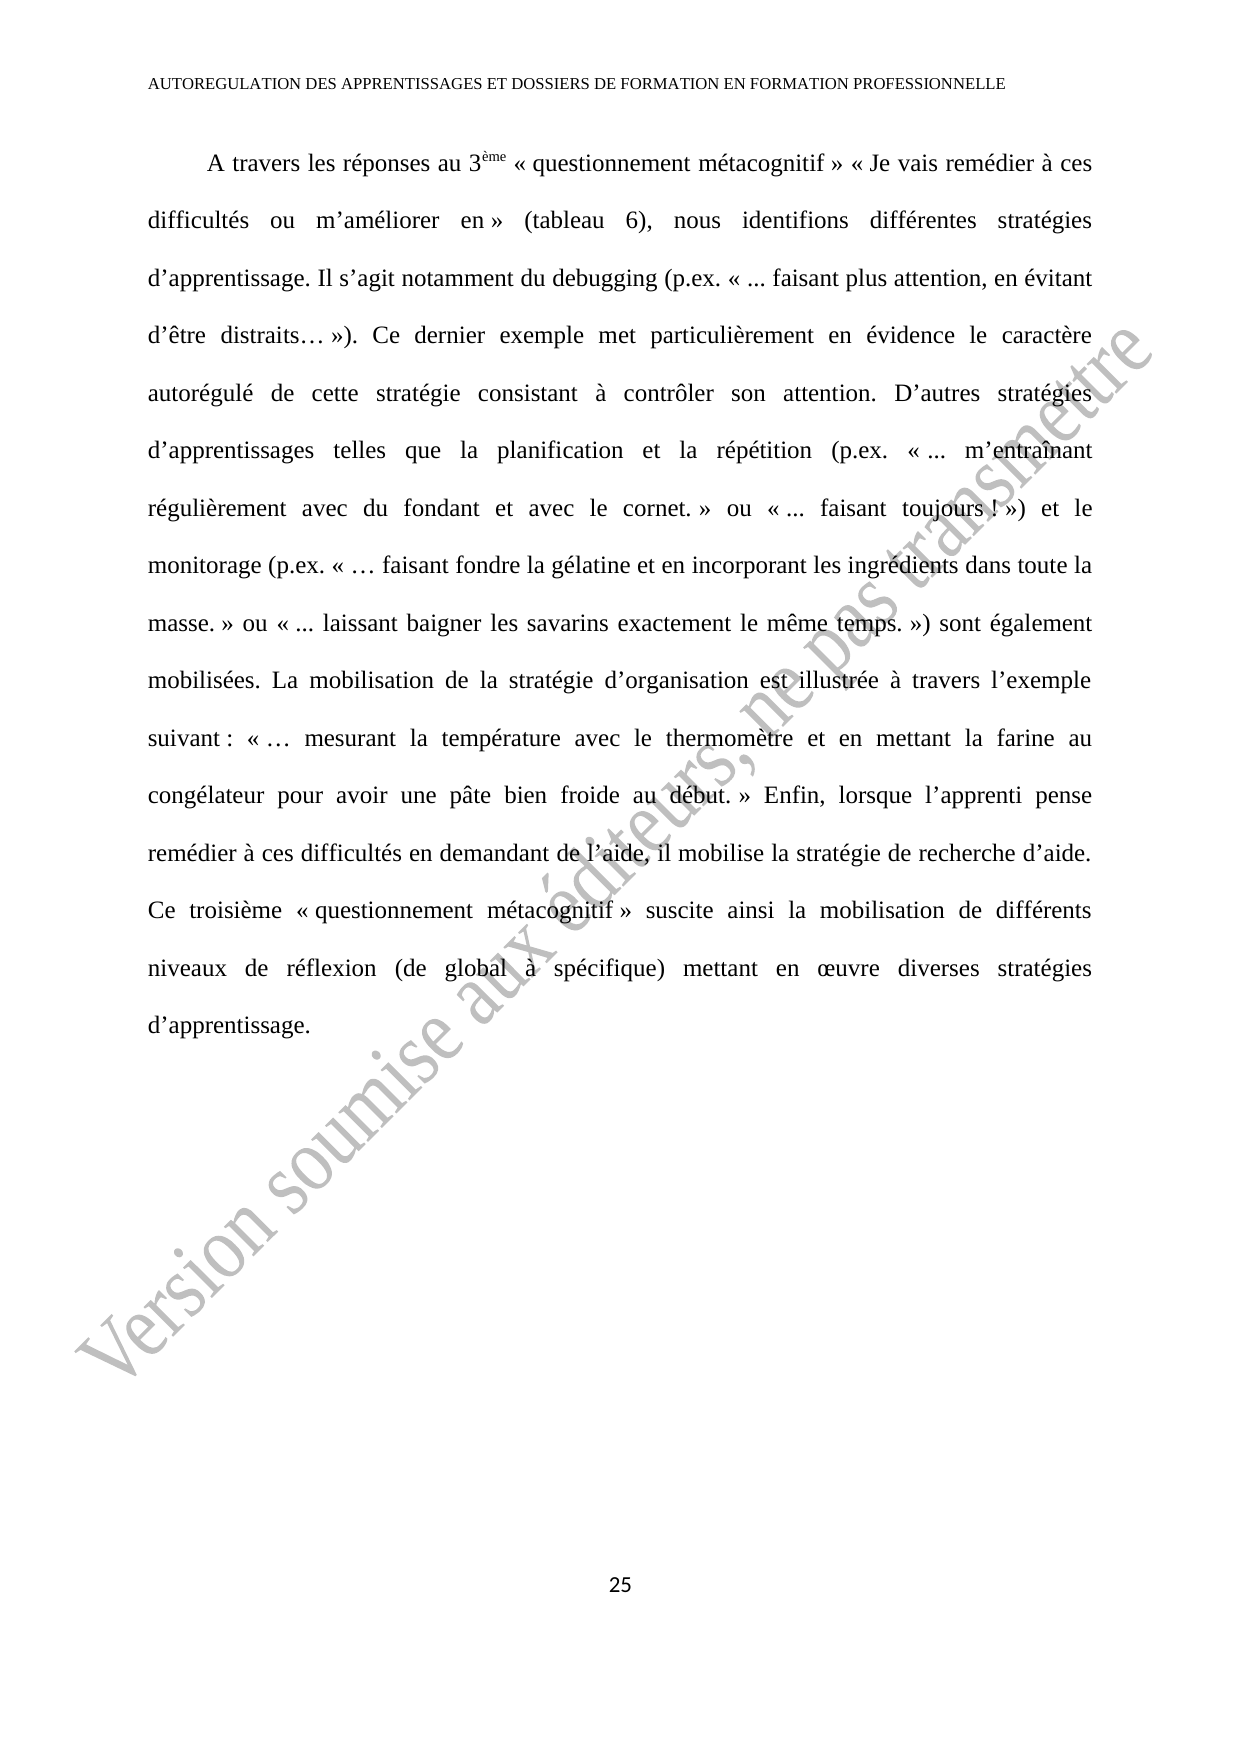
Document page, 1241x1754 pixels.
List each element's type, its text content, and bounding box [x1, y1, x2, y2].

text A travers les réponses au 3ème « questionnement métacognitif » « Je vais remédier à ces difficultés ou m’améliorer en » (tableau 6), nous identifions différentes stratégies d’apprentissage. Il s’agit notamment du debugging (p.ex. « ... faisant plus attention, en évitant d’être distraits… »). Ce dernier exemple met particulièrement en évidence le caractère autorégulé de cette stratégie consistant à contrôler son attention. D’autres stratégies d’apprentissages telles que la planification et la répétition (p.ex. « ... m’entraînant régulièrement avec du fondant et avec le cornet. » ou « ... faisant toujours ! ») et le monitorage (p.ex. « … faisant fondre la gélatine et en incorporant les ingrédients dans toute la masse. » ou « ... laissant baigner les savarins exactement le même temps. ») sont également mobilisées. La mobilisation de la stratégie d’organisation est illustrée à travers l’exemple suivant : « … mesurant la température avec le thermomètre et en mettant la farine au congélateur pour avoir une pâte bien froide au début. » Enfin, lorsque l’apprenti pense remédier à ces difficultés en demandant de l’aide, il mobilise la stratégie de recherche d’aide. Ce troisième « questionnement métacognitif » suscite ainsi la mobilisation de différents niveaux de réflexion (de global à spécifique) mettant en œuvre diverses stratégies d’apprentissage. [148, 148, 1093, 1039]
